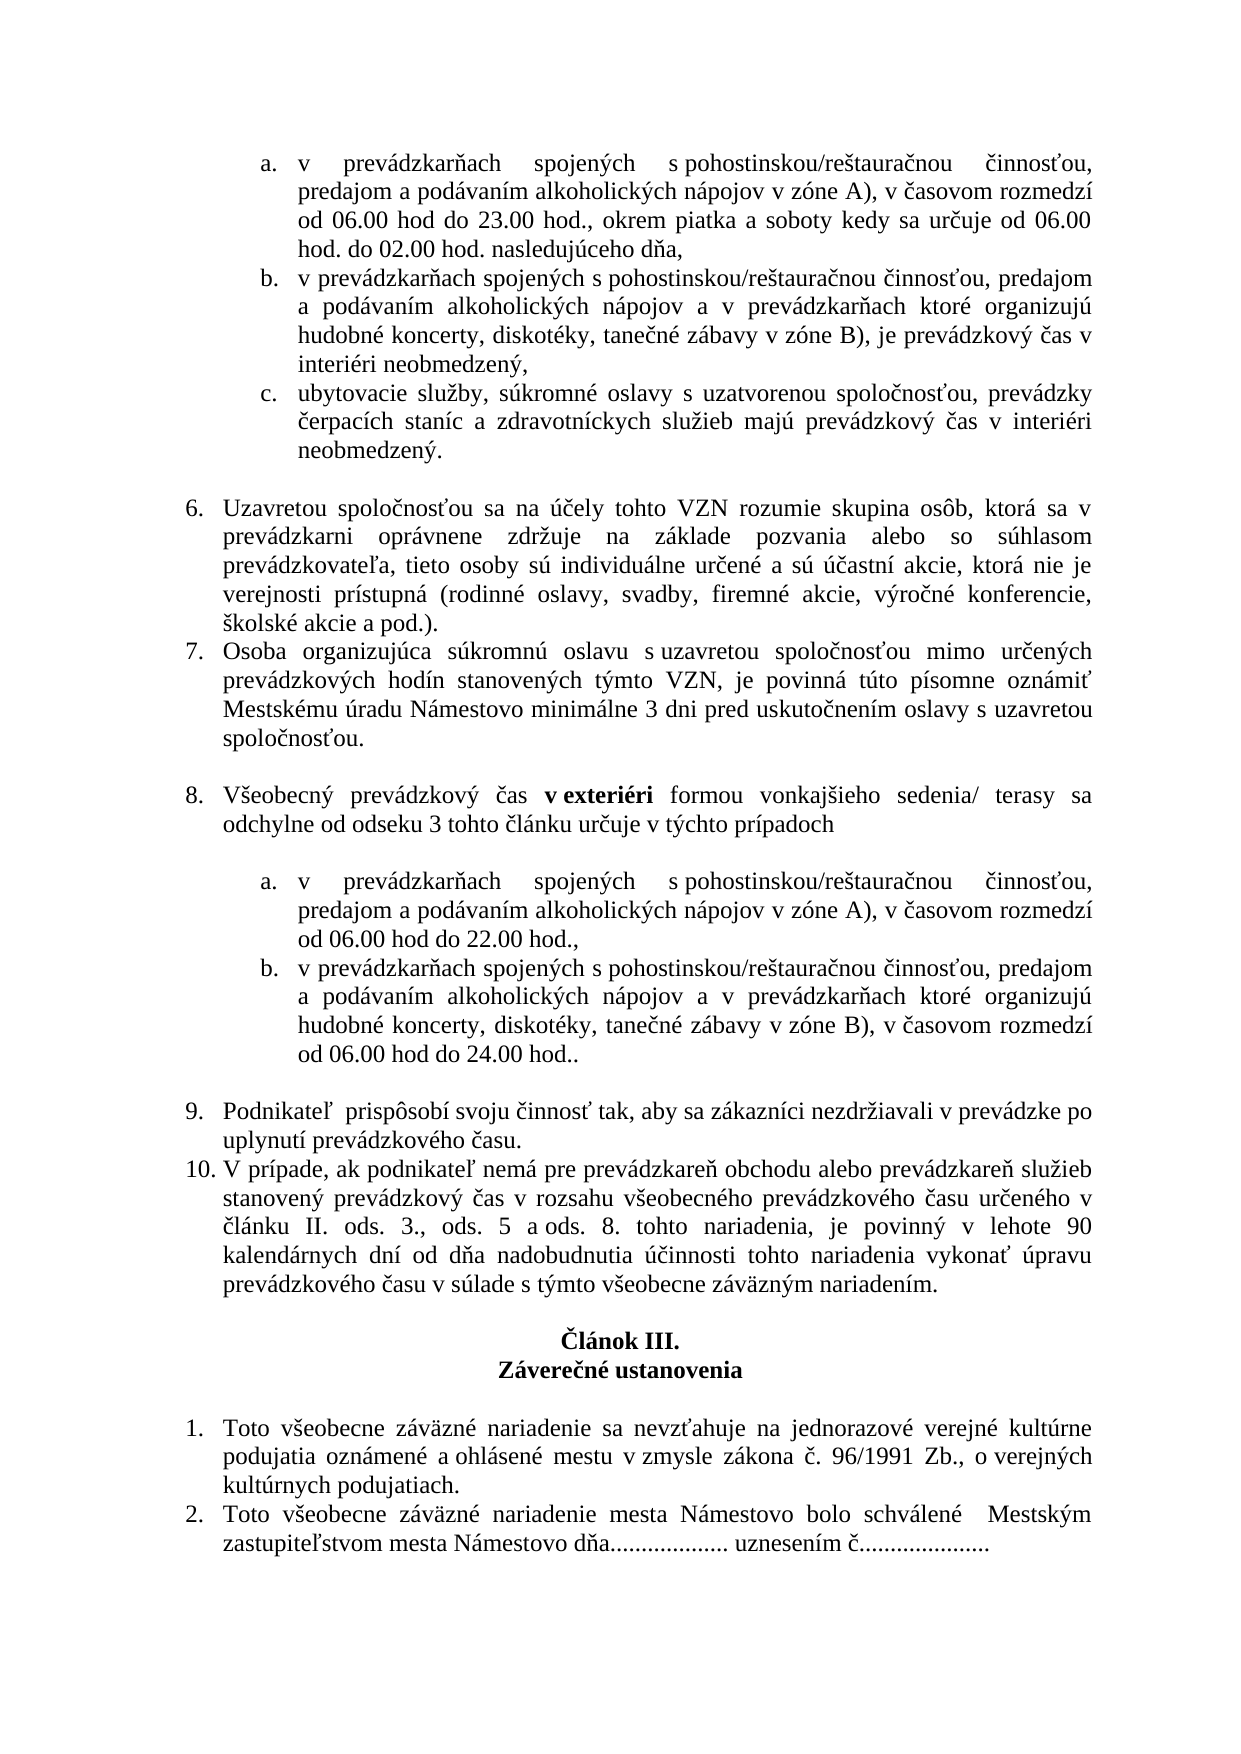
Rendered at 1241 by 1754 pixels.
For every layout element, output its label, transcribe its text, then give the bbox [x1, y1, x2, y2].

list Uzavretou spoločnosťou sa na účely tohto VZN rozumie skupina osôb, ktorá sa v prevádzkarni oprávnene zdržuje na základe pozvania alebo so súhlasom prevádzkovateľa, tieto osoby sú individuálne určené a sú účastní akcie, ktorá nie je verejnosti prístupná (rodinné oslavy, svadby, firemné akcie, výročné konferencie, školské akcie a pod.). [185, 493, 1093, 636]
list Toto všeobecne záväzné nariadenie mesta Námestovo bolo schválené Mestským zastupiteľstvom mesta Námestovo dňa................... uznesením č..................... [185, 1499, 1093, 1556]
list Toto všeobecne záväzné nariadenie sa nevzťahuje na jednorazové verejné kultúrne podujatia oznámené a ohlásené mestu v zmysle zákona č. 96/1991 Zb., o verejných kultúrnych podujatiach. [185, 1413, 1093, 1499]
list v prevádzkarňach spojených s pohostinskou/reštauračnou činnosťou, predajom a podávaním alkoholických nápojov a v prevádzkarňach ktoré organizujú hudobné koncerty, diskotéky, tanečné zábavy v zóne B), je prevádzkový čas v interiéri neobmedzený, [260, 263, 1093, 378]
list v prevádzkarňach spojených s pohostinskou/reštauračnou činnosťou, predajom a podávaním alkoholických nápojov v zóne A), v časovom rozmedzí od 06.00 hod do 23.00 hod., okrem piatka a soboty kedy sa určuje od 06.00 hod. do 02.00 hod. nasledujúceho dňa, [260, 148, 1093, 263]
text Záverečné ustanovenia [148, 1355, 1093, 1384]
list Všeobecný prevádzkový čas v exteriéri formou vonkajšieho sedenia/ terasy sa odchylne od odseku 3 tohto článku určuje v týchto prípadoch [185, 780, 1093, 838]
list v prevádzkarňach spojených s pohostinskou/reštauračnou činnosťou, predajom a podávaním alkoholických nápojov a v prevádzkarňach ktoré organizujú hudobné koncerty, diskotéky, tanečné zábavy v zóne B), v časovom rozmedzí od 06.00 hod do 24.00 hod.. [260, 953, 1093, 1068]
list V prípade, ak podnikateľ nemá pre prevádzkareň obchodu alebo prevádzkareň služieb stanovený prevádzkový čas v rozsahu všeobecného prevádzkového času určeného v článku II. ods. 3., ods. 5 a ods. 8. tohto nariadenia, je povinný v lehote 90 kalendárnych dní od dňa nadobudnutia účinnosti tohto nariadenia vykonať úpravu prevádzkového času v súlade s týmto všeobecne záväzným nariadením. [185, 1154, 1093, 1298]
list v prevádzkarňach spojených s pohostinskou/reštauračnou činnosťou, predajom a podávaním alkoholických nápojov v zóne A), v časovom rozmedzí od 06.00 hod do 22.00 hod., [260, 866, 1093, 953]
list Osoba organizujúca súkromnú oslavu s uzavretou spoločnosťou mimo určených prevádzkových hodín stanovených týmto VZN, je povinná túto písomne oznámiť Mestskému úradu Námestovo minimálne 3 dni pred uskutočnením oslavy s uzavretou spoločnosťou. [185, 636, 1093, 751]
list Podnikateľ prispôsobí svoju činnosť tak, aby sa zákazníci nezdržiavali v prevádzke po uplynutí prevádzkového času. [185, 1096, 1093, 1154]
text Článok III. [148, 1326, 1093, 1355]
list ubytovacie služby, súkromné oslavy s uzatvorenou spoločnosťou, prevádzky čerpacích staníc a zdravotníckych služieb majú prevádzkový čas v interiéri neobmedzený. [260, 378, 1093, 464]
